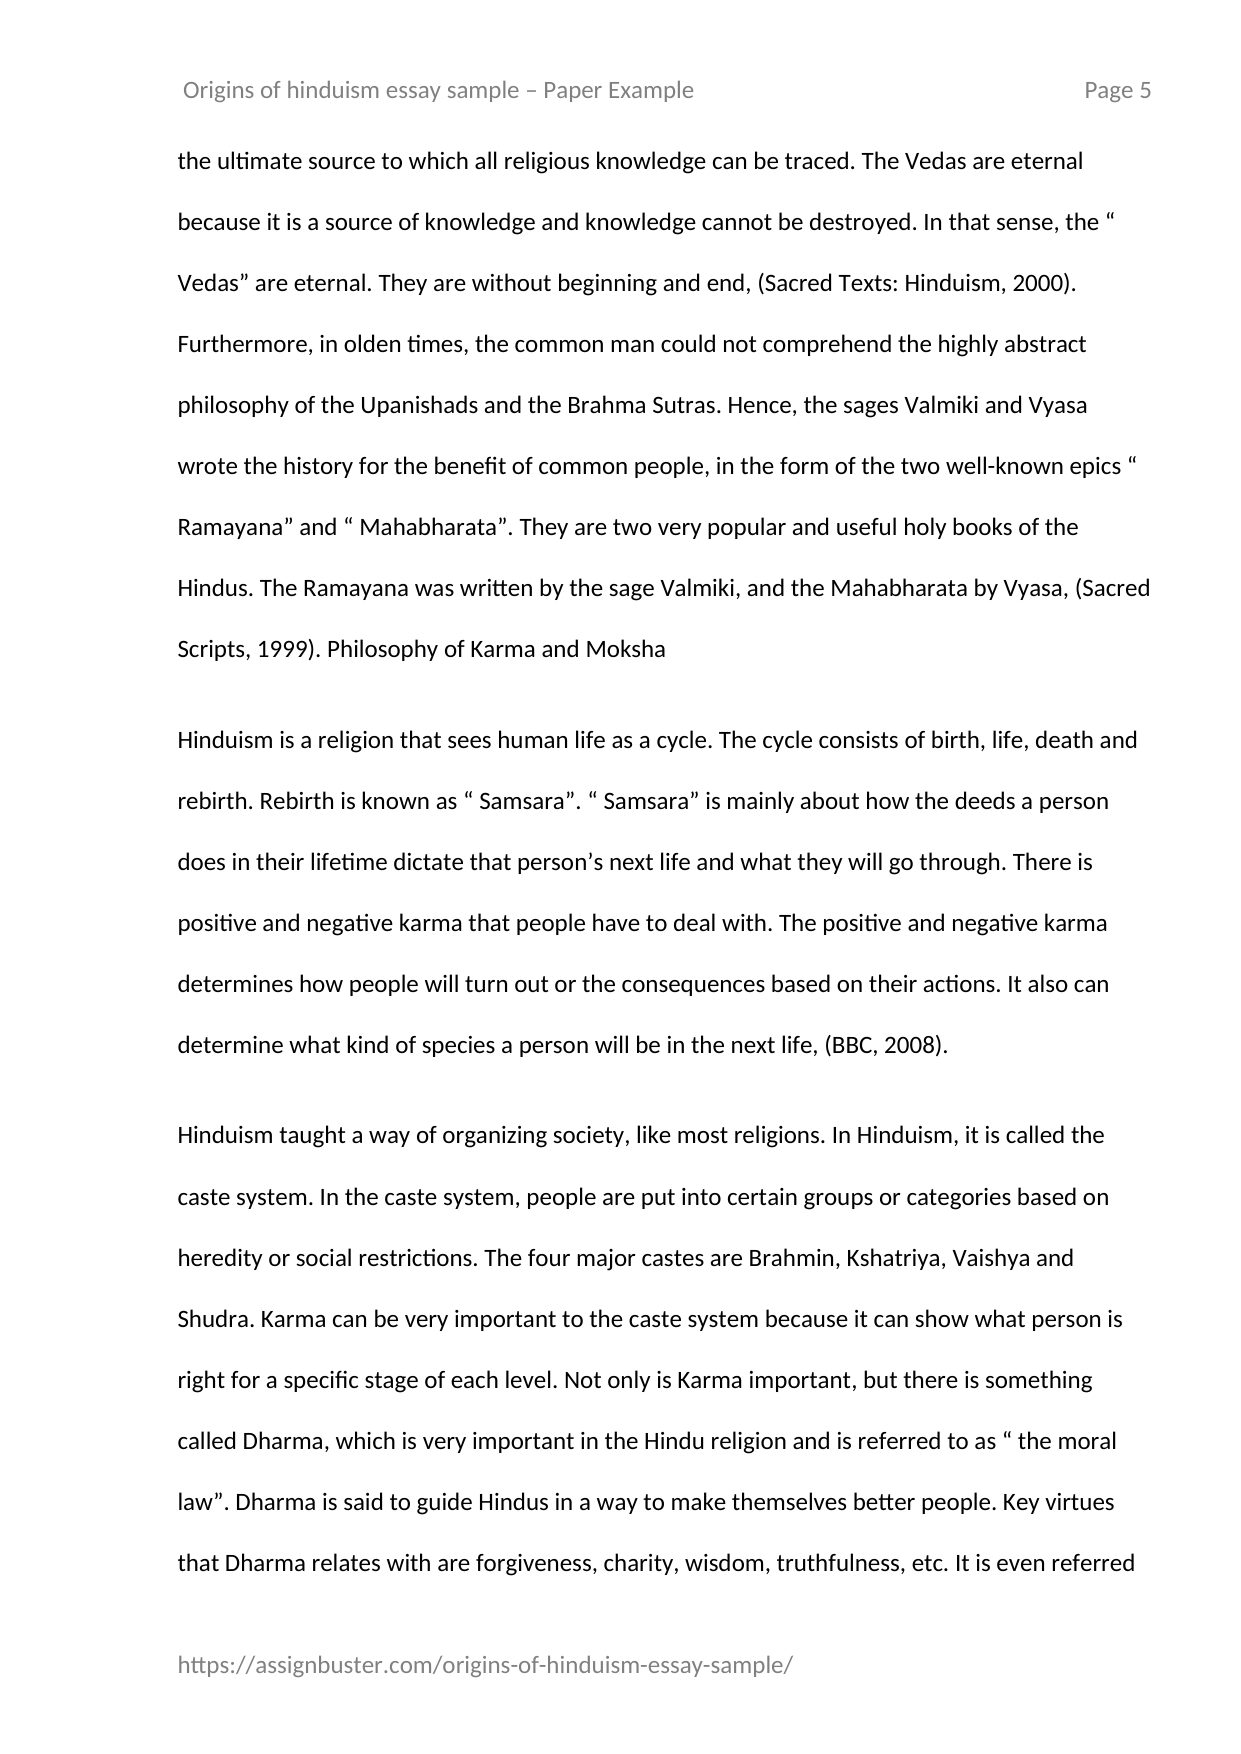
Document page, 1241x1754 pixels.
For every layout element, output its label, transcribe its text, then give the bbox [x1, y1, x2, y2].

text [177, 145, 1152, 664]
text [177, 1119, 1152, 1577]
text Hinduism is a religion that sees human life as a cycle. The cycle consists of birth, life, death and rebirth. Rebirth is known as “ Samsara”. “ Samsara” is mainly about how the deeds a person does in their lifetime dictate that person’s next life and what they will go through. There is positive and negative karma that people have to deal with. The positive and negative karma determines how people will turn out or the consequences based on their actions. It also can determine what kind of species a person will be in the next life, (BBC, 2008). [177, 724, 1152, 1059]
